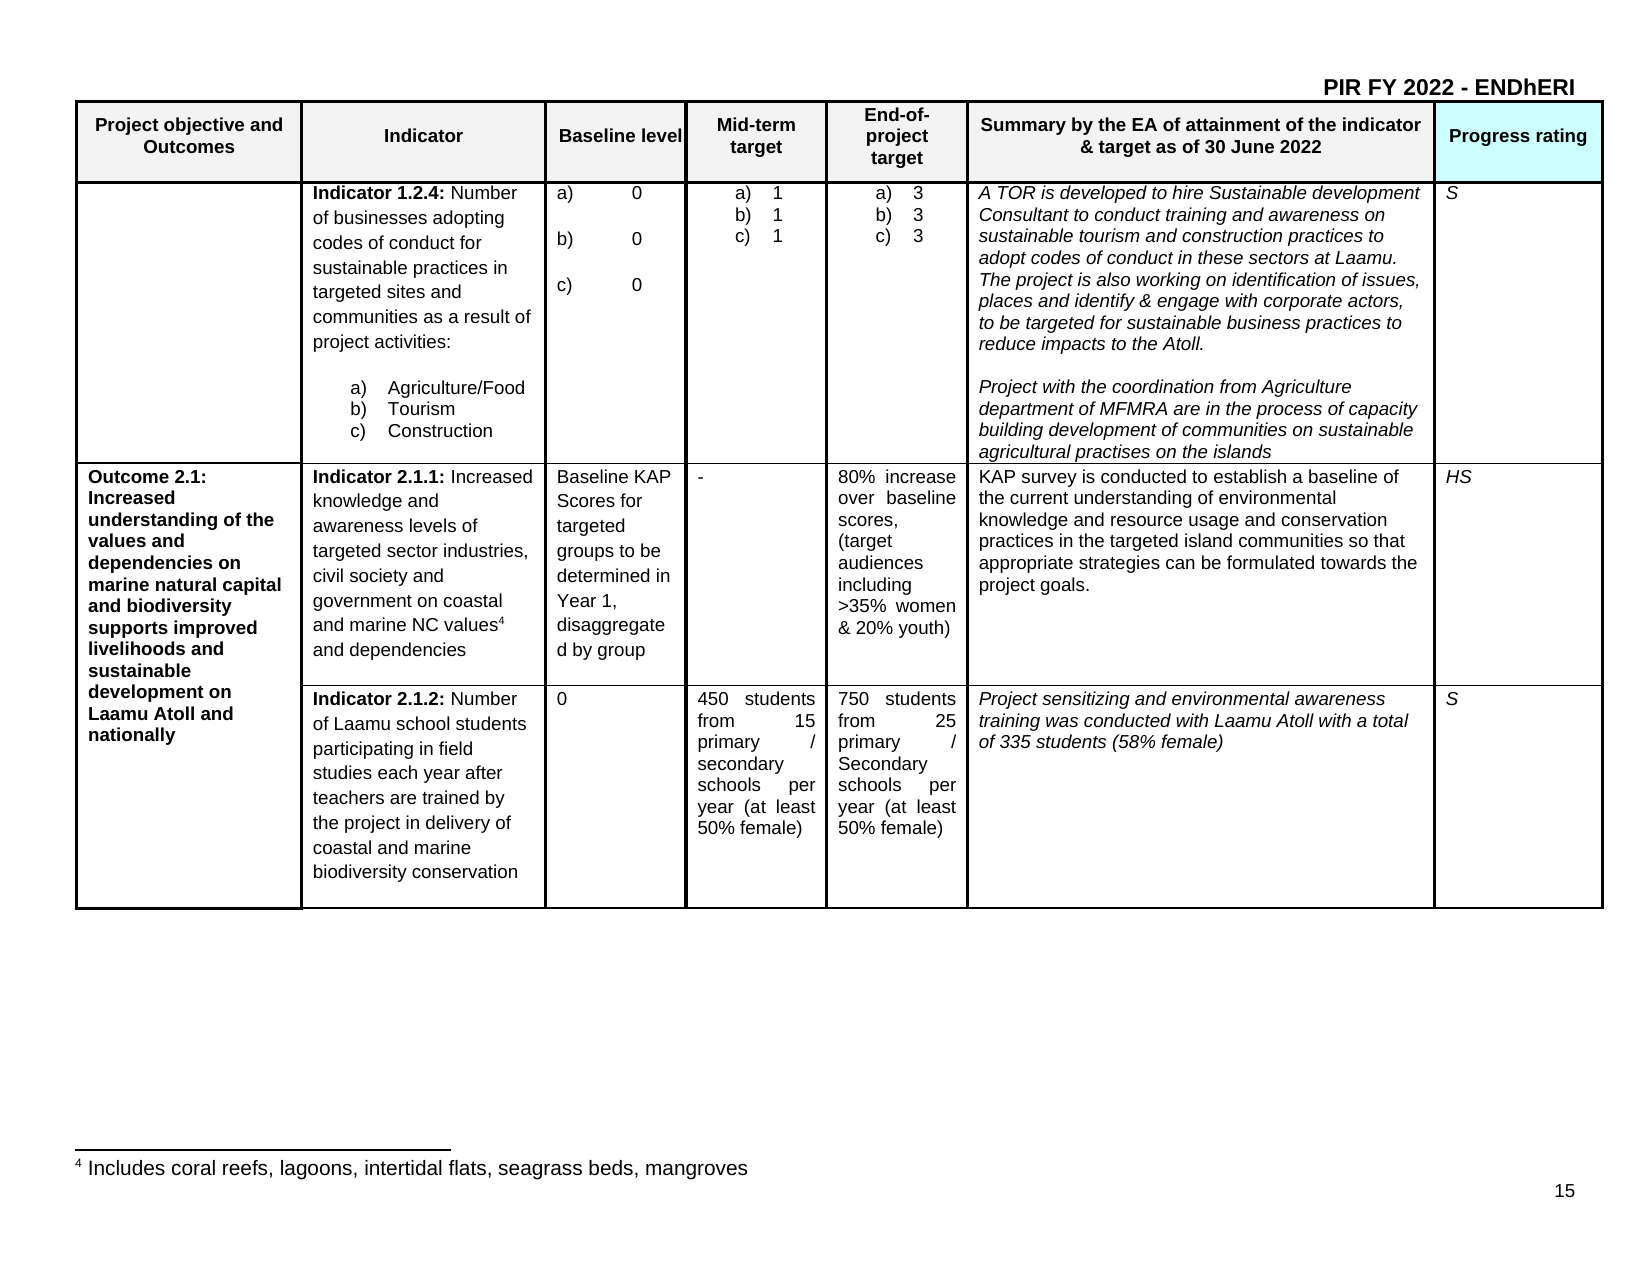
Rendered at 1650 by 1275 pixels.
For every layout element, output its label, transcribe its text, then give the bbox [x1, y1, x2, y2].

table_cell 3 3 3 [828, 184, 966, 462]
table_cell A TOR is developed to hire Sustainable development Consultant to conduct training and awareness on sustainable tourism and construction practices to adopt codes of conduct in these sectors at Laamu. The project is also working on identification of issues, places and identify & engage with corporate actors, to be targeted for sustainable business practices to reduce impacts to the Atoll. Project with the coordination from Agriculture department of MFMRA are in the process of capacity building development of communities on sustainable agricultural practises on the islands [969, 184, 1433, 462]
table_header Summary by the EA of attainment of the indicator & target as of 30 June 2022 [969, 103, 1433, 181]
table_header Progress rating [1436, 103, 1601, 181]
table_cell 450 students from 15 primary / secondary schools per year (at least 50% female) [688, 686, 825, 907]
table_cell Indicator 1.2.4: Number of businesses adopting codes of conduct for sustainable practices in targeted sites and communities as a result of project activities: Agriculture/Food Tourism Construction [303, 184, 544, 462]
table_cell Outcome 2.1: Increased understanding of the values and dependencies on marine natural capital and biodiversity supports improved livelihoods and sustainable development on Laamu Atoll and nationally [78, 464, 300, 907]
table_cell Project sensitizing and environmental awareness training was conducted with Laamu Atoll with a total of 335 students (58% female) [969, 686, 1433, 907]
table_header Baseline level [547, 103, 684, 181]
table_cell S [1436, 184, 1601, 462]
table_cell S [1436, 686, 1601, 907]
table_header Indicator [303, 103, 544, 181]
table_cell 1 1 1 [688, 184, 825, 462]
table_header Project objective and Outcomes [78, 103, 300, 181]
table_cell 80% increase over baseline scores, (target audiences including >35% women & 20% youth) [828, 464, 966, 685]
table_cell - [688, 464, 825, 685]
table_cell Indicator 2.1.1: Increased knowledge and awareness levels of targeted sector industries, civil society and government on coastal and marine NC values and dependencies [303, 464, 544, 685]
table_cell 0 [547, 686, 684, 907]
table_cell Indicator 2.1.2: Number of Laamu school students participating in field studies each year after teachers are trained by the project in delivery of coastal and marine biodiversity conservation [303, 686, 544, 907]
table_header End-of-project target [828, 103, 966, 181]
table_cell 750 students from 25 primary / Secondary schools per year (at least 50% female) [828, 686, 966, 907]
table_cell a) 0 b) 0 c) 0 [547, 184, 684, 462]
table_cell Baseline KAP Scores for targeted groups to be determined in Year 1, disaggregated by group [547, 464, 684, 685]
table_cell KAP survey is conducted to establish a baseline of the current understanding of environmental knowledge and resource usage and conservation practices in the targeted island communities so that appropriate strategies can be formulated towards the project goals. [969, 464, 1433, 685]
table_cell HS [1436, 464, 1601, 685]
table_header Mid-term target [688, 103, 825, 181]
